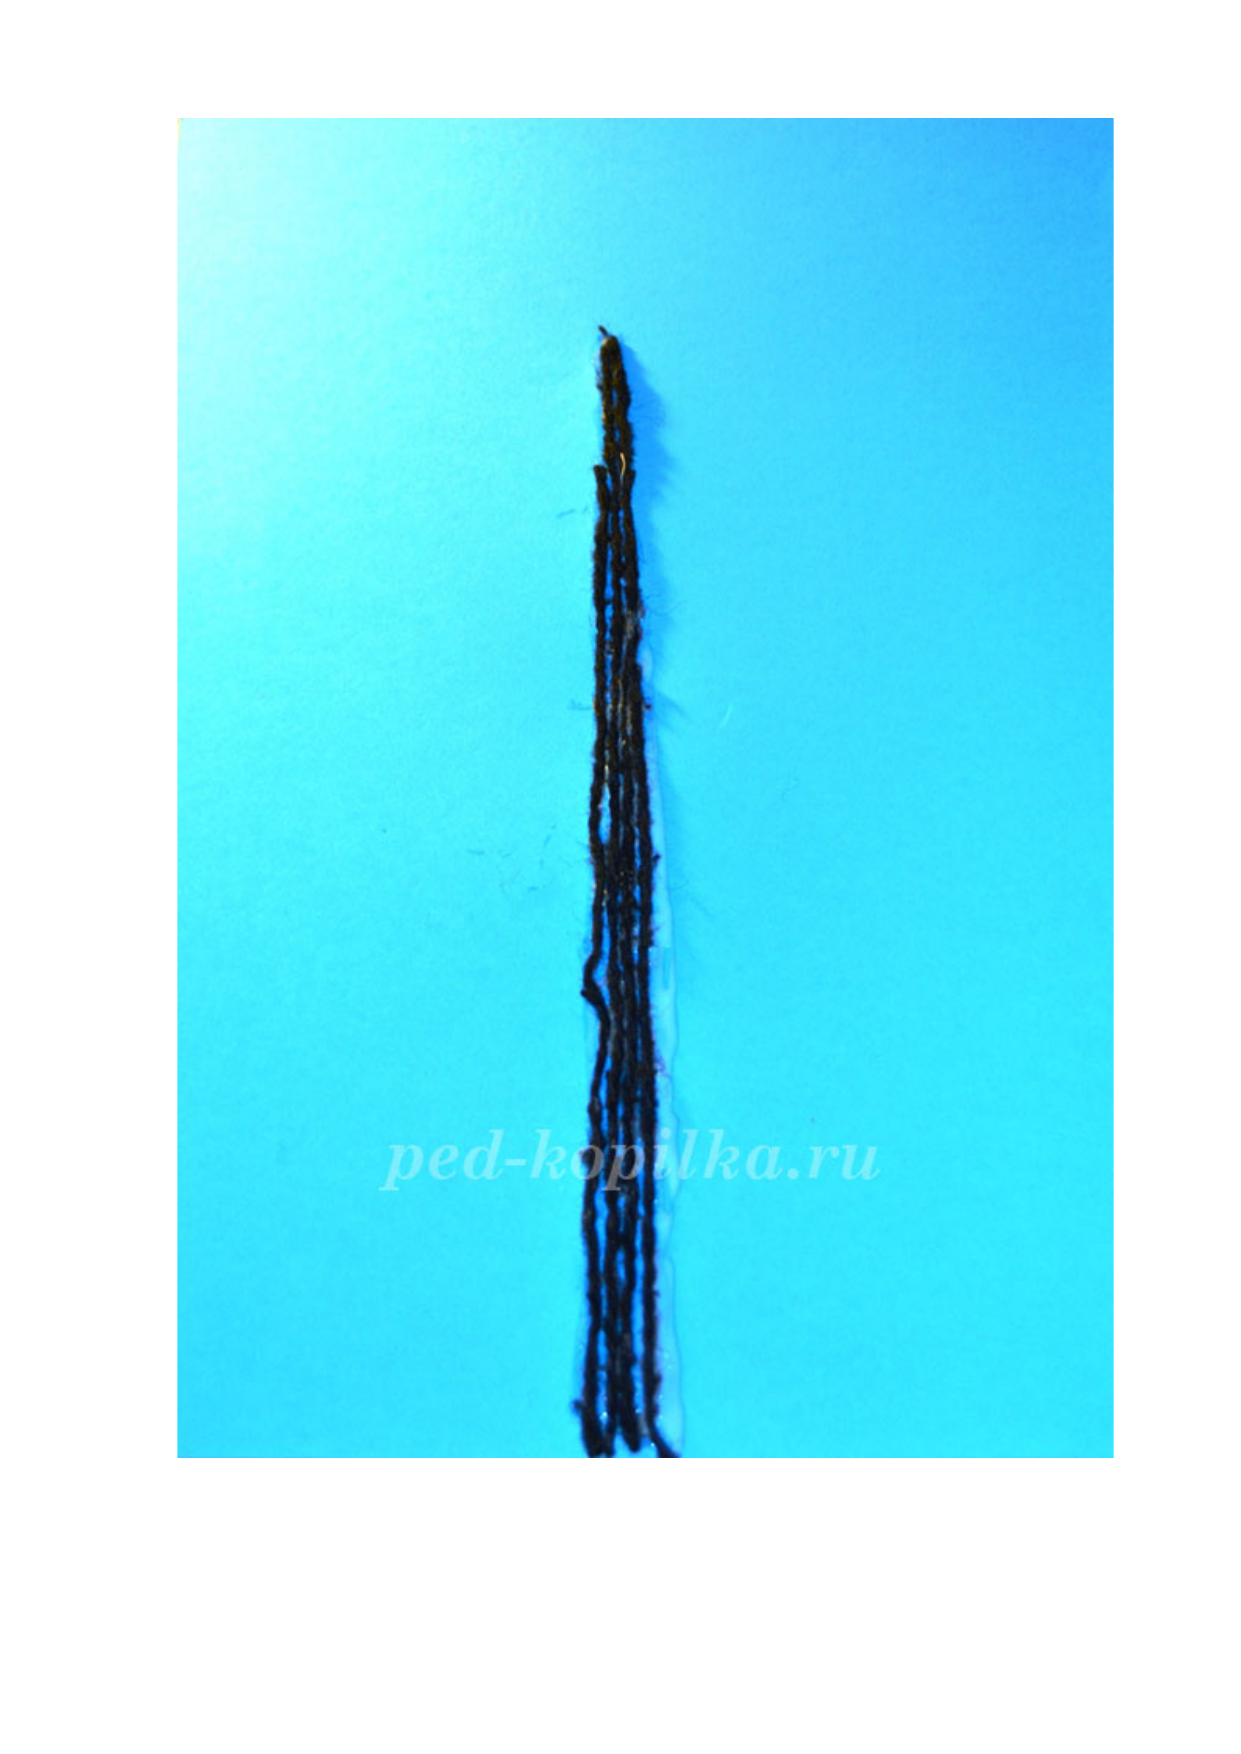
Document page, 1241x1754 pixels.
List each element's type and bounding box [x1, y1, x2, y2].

picture [177, 118, 1114, 1458]
